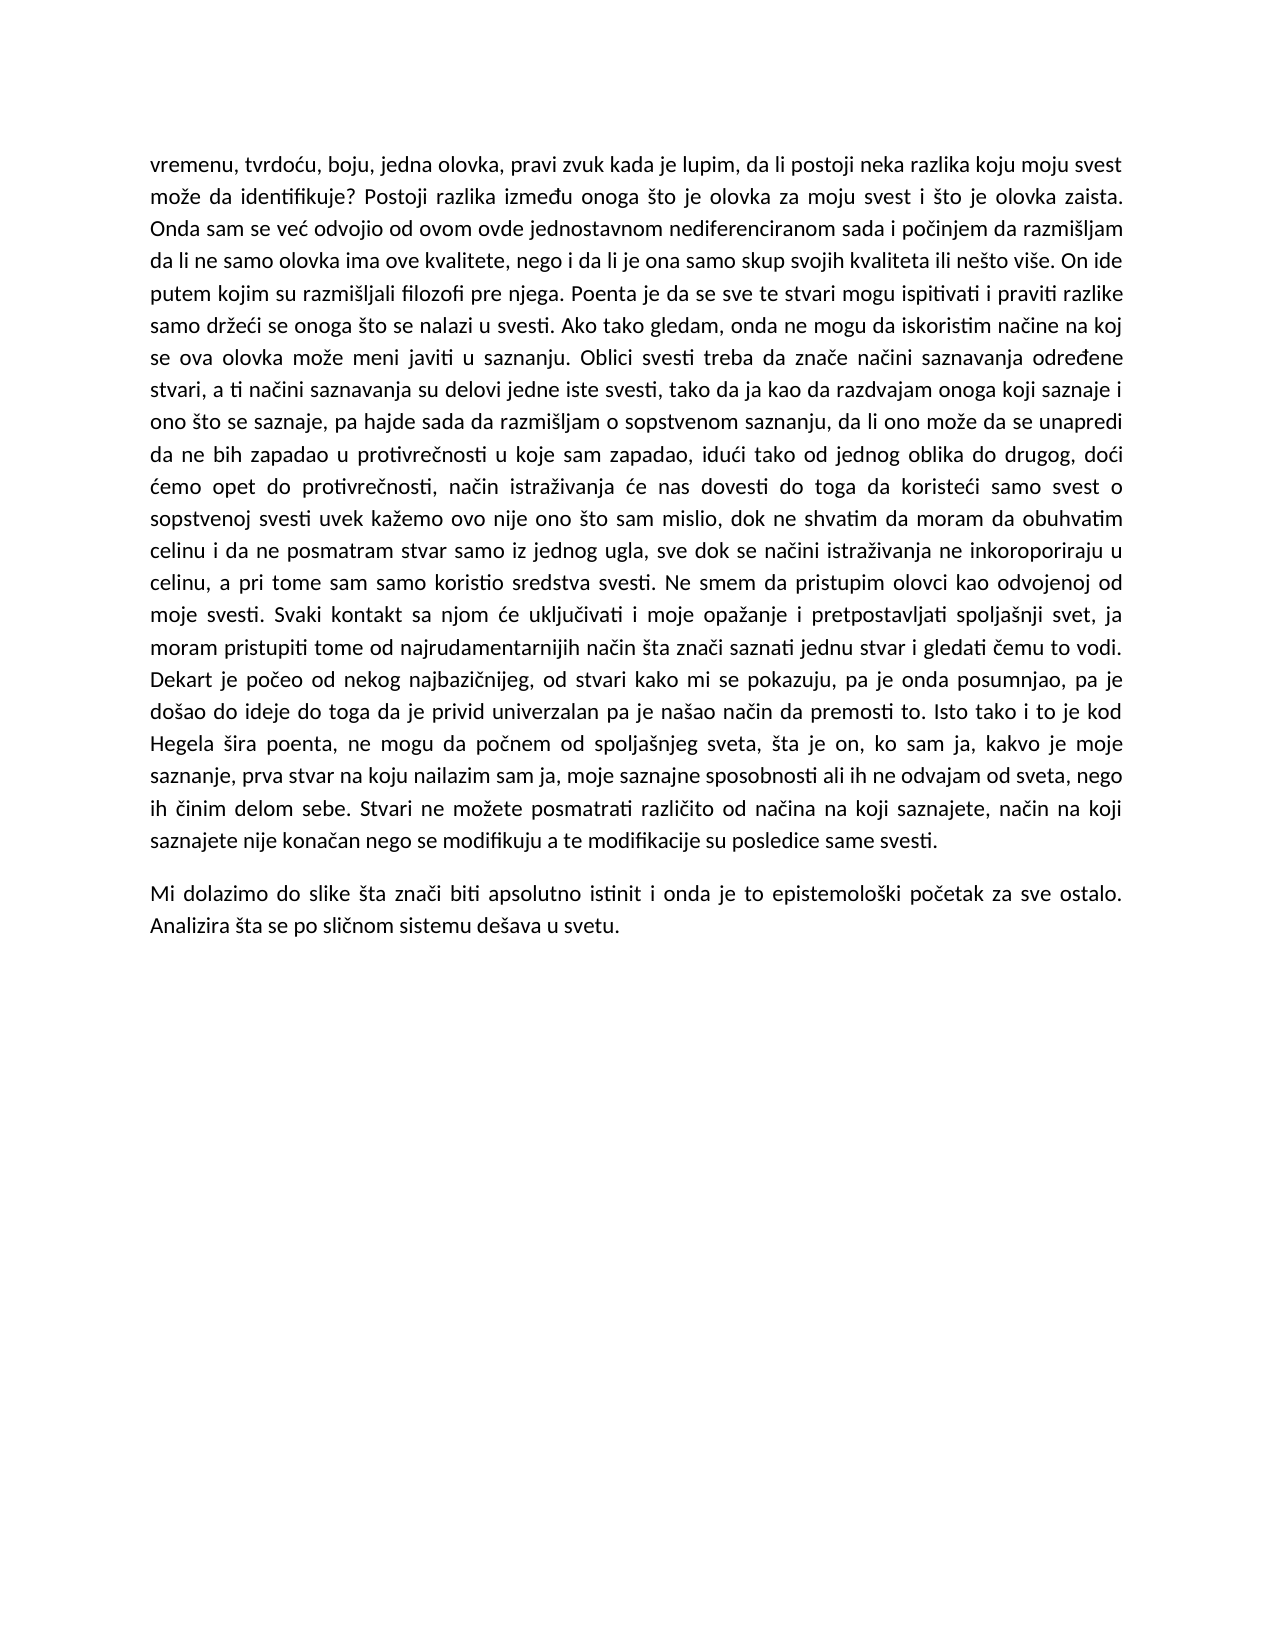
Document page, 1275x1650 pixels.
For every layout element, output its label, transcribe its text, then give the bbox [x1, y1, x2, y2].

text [150, 150, 1125, 854]
text Mi dolazimo do slike šta znači biti apsolutno istinit i onda je to epistemološki početak za sve ostalo. Analizira šta se po sličnom sistemu dešava u svetu. [150, 879, 1125, 939]
